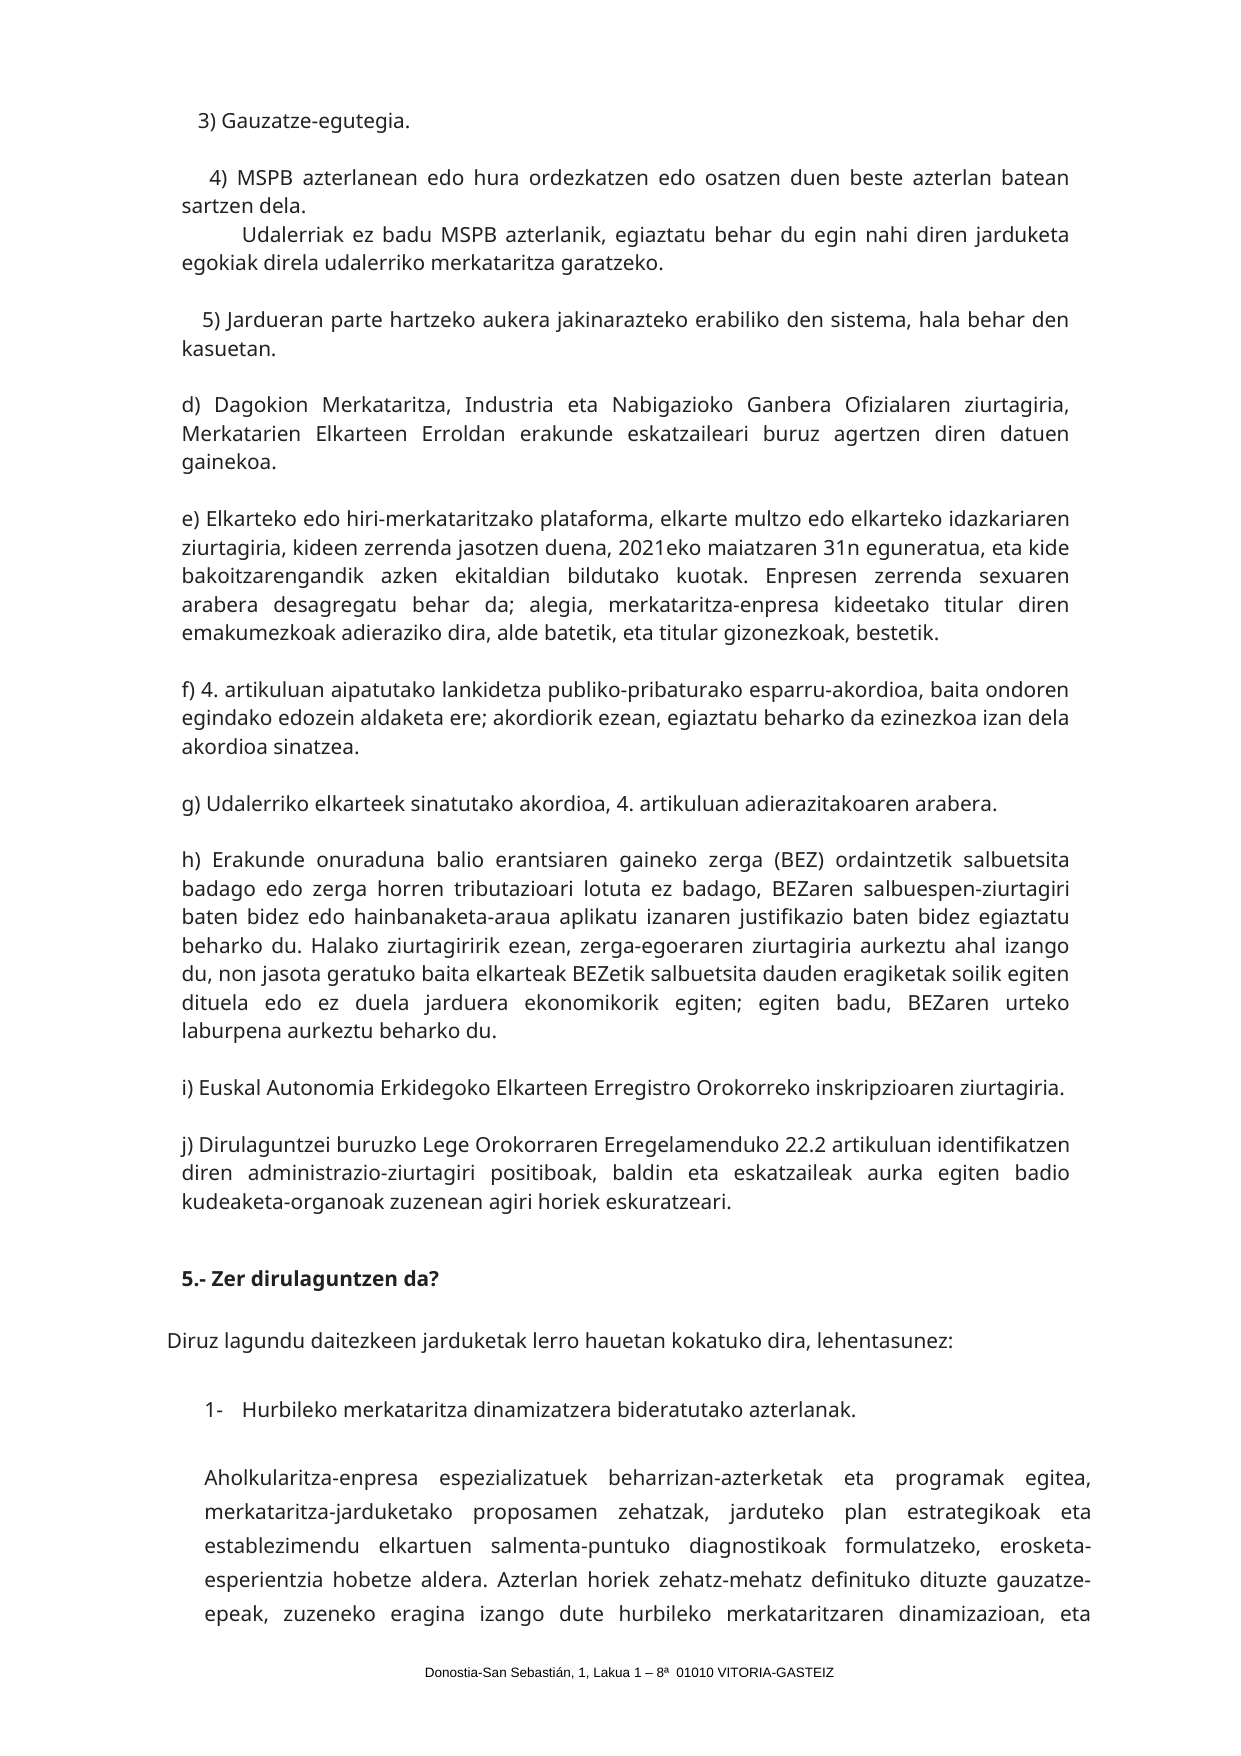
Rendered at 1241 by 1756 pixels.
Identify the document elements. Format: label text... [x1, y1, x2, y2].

text g) Udalerriko elkarteek sinatutako akordioa, 4. artikuluan adierazitakoaren arabera. [181, 789, 1071, 817]
text d) Dagokion Merkataritza, Industria eta Nabigazioko Ganbera Ofizialaren ziurtagiria, Merkatarien Elkarteen Erroldan erakunde eskatzaileari buruz agertzen diren datuen gainekoa. [181, 391, 1071, 476]
text f) 4. artikuluan aipatutako lankidetza publiko-pribaturako esparru-akordioa, baita ondoren egindako edozein aldaketa ere; akordiorik ezean, egiaztatu beharko da ezinezkoa izan dela akordioa sinatzea. [181, 675, 1071, 760]
text j) Dirulaguntzei buruzko Lege Orokorraren Erregelamenduko 22.2 artikuluan identifikatzen diren administrazio-ziurtagiri positiboak, baldin eta eskatzaileak aurka egiten badio kudeaketa-organoak zuzenean agiri horiek eskuratzeari. [181, 1130, 1071, 1215]
text e) Elkarteko edo hiri-merkataritzako plataforma, elkarte multzo edo elkarteko idazkariaren ziurtagiria, kideen zerrenda jasotzen duena, 2021eko maiatzaren 31n eguneratua, eta kide bakoitzarengandik azken ekitaldian bildutako kuotak. Enpresen zerrenda sexuaren arabera desagregatu behar da; alegia, merkataritza-enpresa kideetako titular diren emakumezkoak adieraziko dira, alde batetik, eta titular gizonezkoak, bestetik. [181, 504, 1071, 647]
text h) Erakunde onuraduna balio erantsiaren gaineko zerga (BEZ) ordaintzetik salbuetsita badago edo zerga horren tributazioari lotuta ez badago, BEZaren salbuespen-ziurtagiri baten bidez edo hainbanaketa-araua aplikatu izanaren justifikazio baten bidez egiaztatu beharko du. Halako ziurtagiririk ezean, zerga-egoeraren ziurtagiria aurkeztu ahal izango du, non jasota geratuko baita elkarteak BEZetik salbuetsita dauden eragiketak soilik egiten dituela edo ez duela jarduera ekonomikorik egiten; egiten badu, BEZaren urteko laburpena aurkeztu beharko du. [181, 846, 1071, 1045]
list Hurbileko merkataritza dinamizatzera bideratutako azterlanak. [204, 1395, 1092, 1423]
text 3) Gauzatze-egutegia. [181, 106, 1071, 135]
text 5.- Zer dirulaguntzen da? [181, 1264, 1071, 1292]
text 4) MSPB azterlanean edo hura ordezkatzen edo osatzen duen beste azterlan batean sartzen dela. [181, 163, 1071, 220]
text 5) Jardueran parte hartzeko aukera jakinarazteko erabiliko den sistema, hala behar den kasuetan. [181, 305, 1071, 362]
text Udalerriak ez badu MSPB azterlanik, egiaztatu behar du egin nahi diren jarduketa egokiak direla udalerriko merkataritza garatzeko. [181, 220, 1071, 277]
text i) Euskal Autonomia Erkidegoko Elkarteen Erregistro Orokorreko inskripzioaren ziurtagiria. [181, 1073, 1071, 1102]
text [204, 1463, 1092, 1627]
text Diruz lagundu daitezkeen jarduketak lerro hauetan kokatuko dira, lehentasunez: [167, 1327, 1092, 1355]
